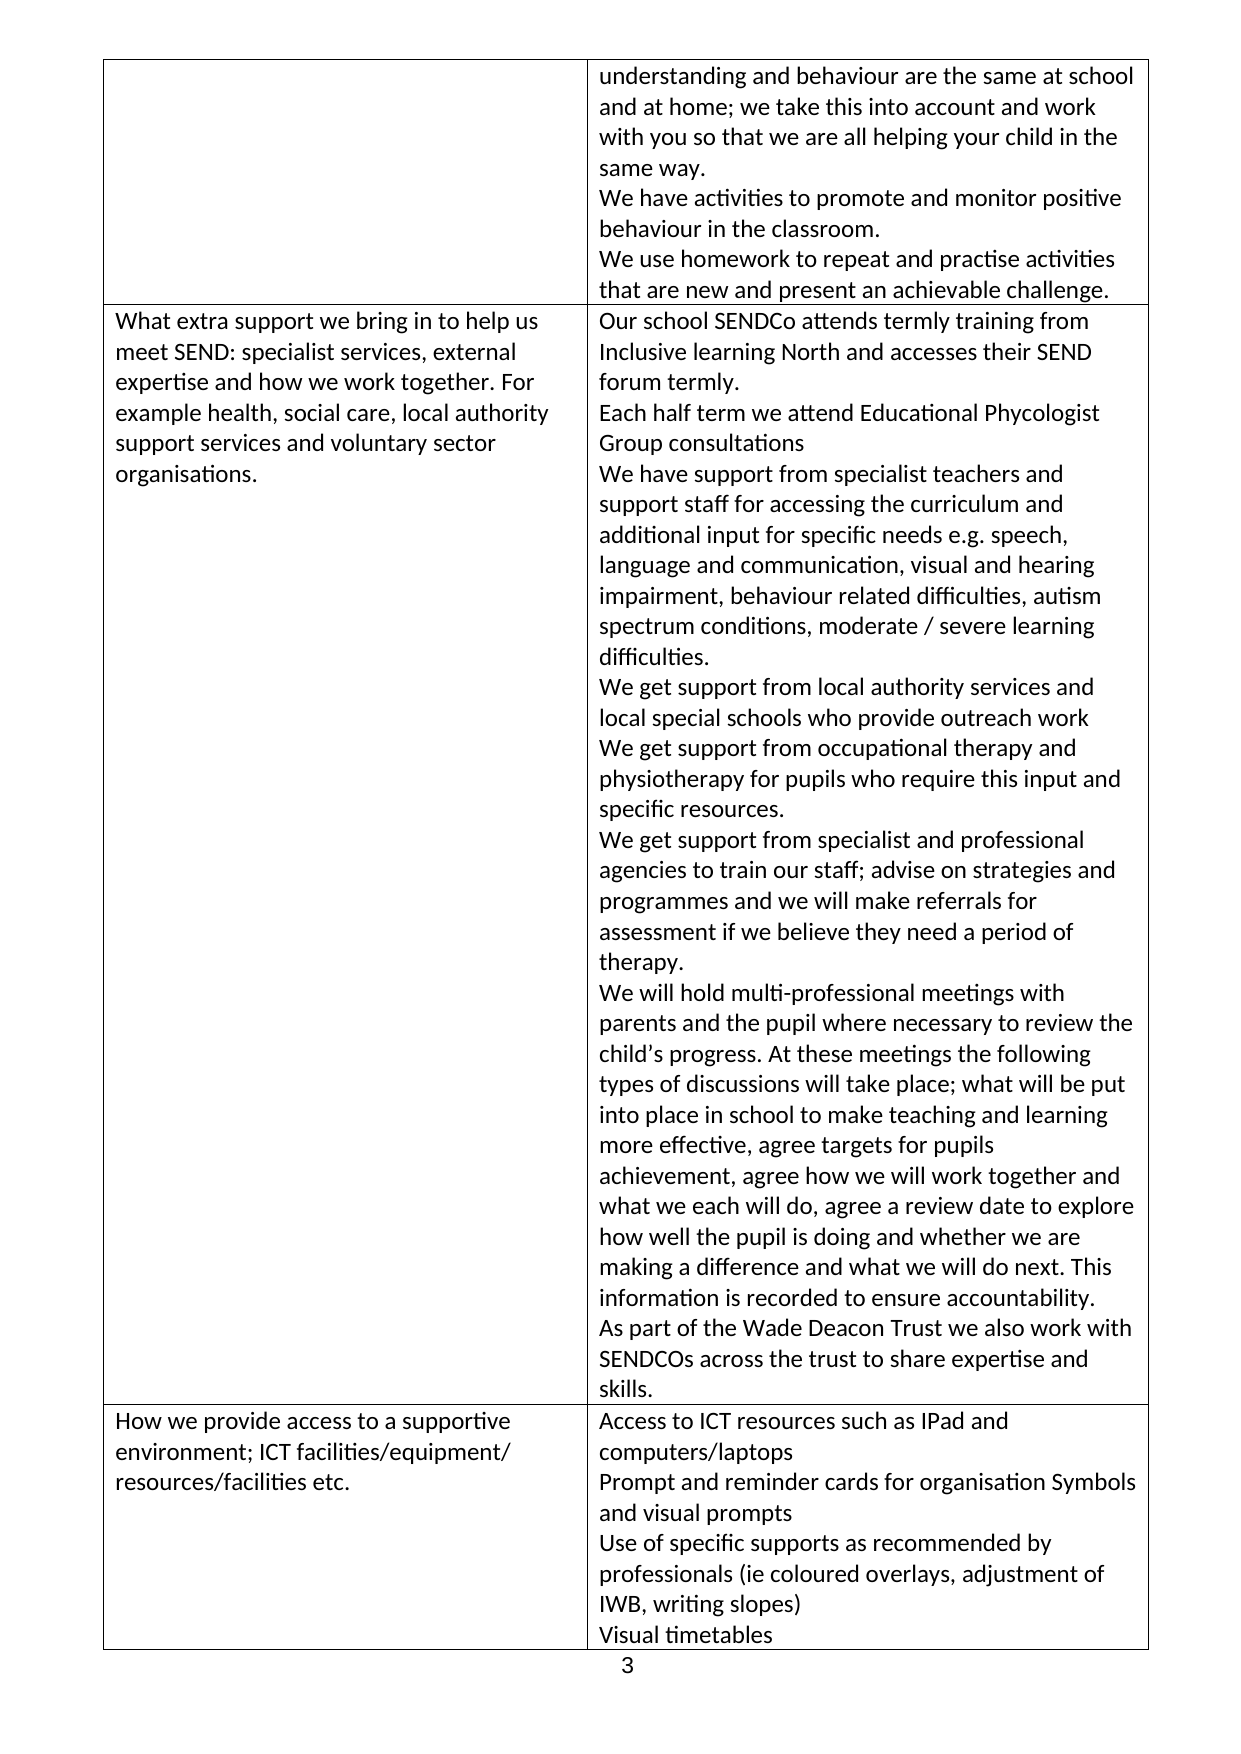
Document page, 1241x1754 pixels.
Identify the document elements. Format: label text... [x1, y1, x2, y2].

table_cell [104, 60, 587, 304]
table_cell Access to ICT resources such as IPad and computers/laptops Prompt and reminder cards for organisation Symbols and visual prompts Use of specific supports as recommended by professionals (ie coloured overlays, adjustment of IWB, writing slopes) Visual timetables [588, 1405, 1148, 1649]
table_cell What extra support we bring in to help us meet SEND: specialist services, external expertise and how we work together. For example health, social care, local authority support services and voluntary sector organisations. [104, 305, 587, 1404]
table_cell How we provide access to a supportive environment; ICT facilities/equipment/ resources/facilities etc. [104, 1405, 587, 1649]
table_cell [588, 60, 1148, 304]
table_cell Our school SENDCo attends termly training from Inclusive learning North and accesses their SEND forum termly. Each half term we attend Educational Phycologist Group consultations We have support from specialist teachers and support staff for accessing the curriculum and additional input for specific needs e.g. speech, language and communication, visual and hearing impairment, behaviour related difficulties, autism spectrum conditions, moderate / severe learning difficulties. We get support from local authority services and local special schools who provide outreach work We get support from occupational therapy and physiotherapy for pupils who require this input and specific resources. We get support from specialist and professional agencies to train our staff; advise on strategies and programmes and we will make referrals for assessment if we believe they need a period of therapy. We will hold multi-professional meetings with parents and the pupil where necessary to review the child’s progress. At these meetings the following types of discussions will take place; what will be put into place in school to make teaching and learning more effective, agree targets for pupils achievement, agree how we will work together and what we each will do, agree a review date to explore how well the pupil is doing and whether we are making a difference and what we will do next. This information is recorded to ensure accountability. As part of the Wade Deacon Trust we also work with SENDCOs across the trust to share expertise and skills. [588, 305, 1148, 1404]
